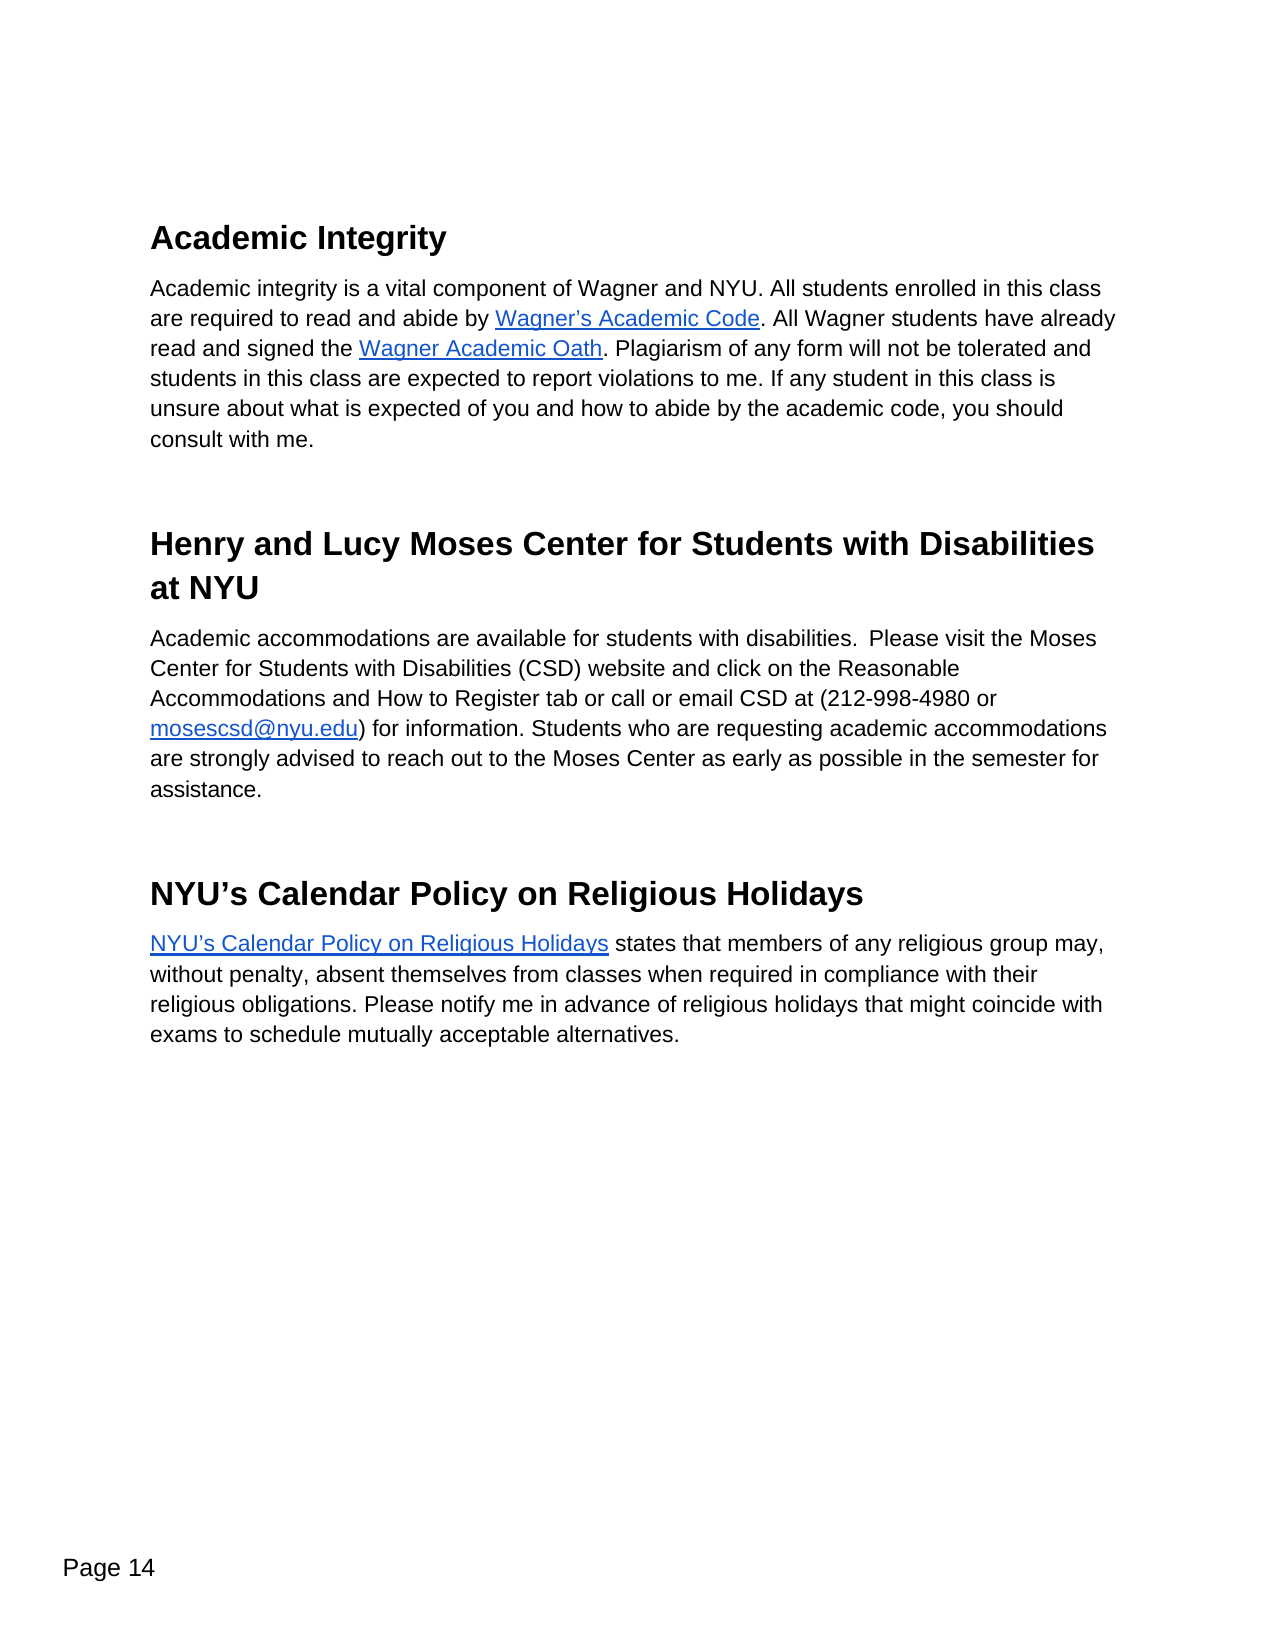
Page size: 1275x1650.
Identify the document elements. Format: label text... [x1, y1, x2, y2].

text Academic integrity is a vital component of Wagner and NYU. All students enrolled in this class are required to read and abide by Wagner’s Academic Code. All Wagner students have already read and signed the Wagner Academic Oath. Plagiarism of any form will not be tolerated and students in this class are expected to report violations to me. If any student in this class is unsure about what is expected of you and how to abide by the academic code, you should consult with me. [150, 274, 1124, 452]
subtitle Henry and Lucy Moses Center for Students with Disabilities at NYU [150, 524, 1118, 606]
subtitle NYU’s Calendar Policy on Religious Holidays [150, 874, 1233, 912]
subtitle Academic Integrity [150, 218, 1233, 256]
text NYU’s Calendar Policy on Religious Holidays states that members of any religious group may, without penalty, absent themselves from classes when required in compliance with their religious obligations. Please notify me in advance of religious holidays that might coincide with exams to schedule mutually acceptable alternatives. [150, 930, 1118, 1047]
text Academic accommodations are available for students with disabilities. Please visit the Moses Center for Students with Disabilities (CSD) website and click on the Reasonable Accommodations and How to Register tab or call or email CSD at (212-998-4980 or mosescsd@nyu.edu) for information. Students who are requesting academic accommodations are strongly advised to reach out to the Moses Center as early as possible in the semester for assistance. [150, 624, 1124, 802]
